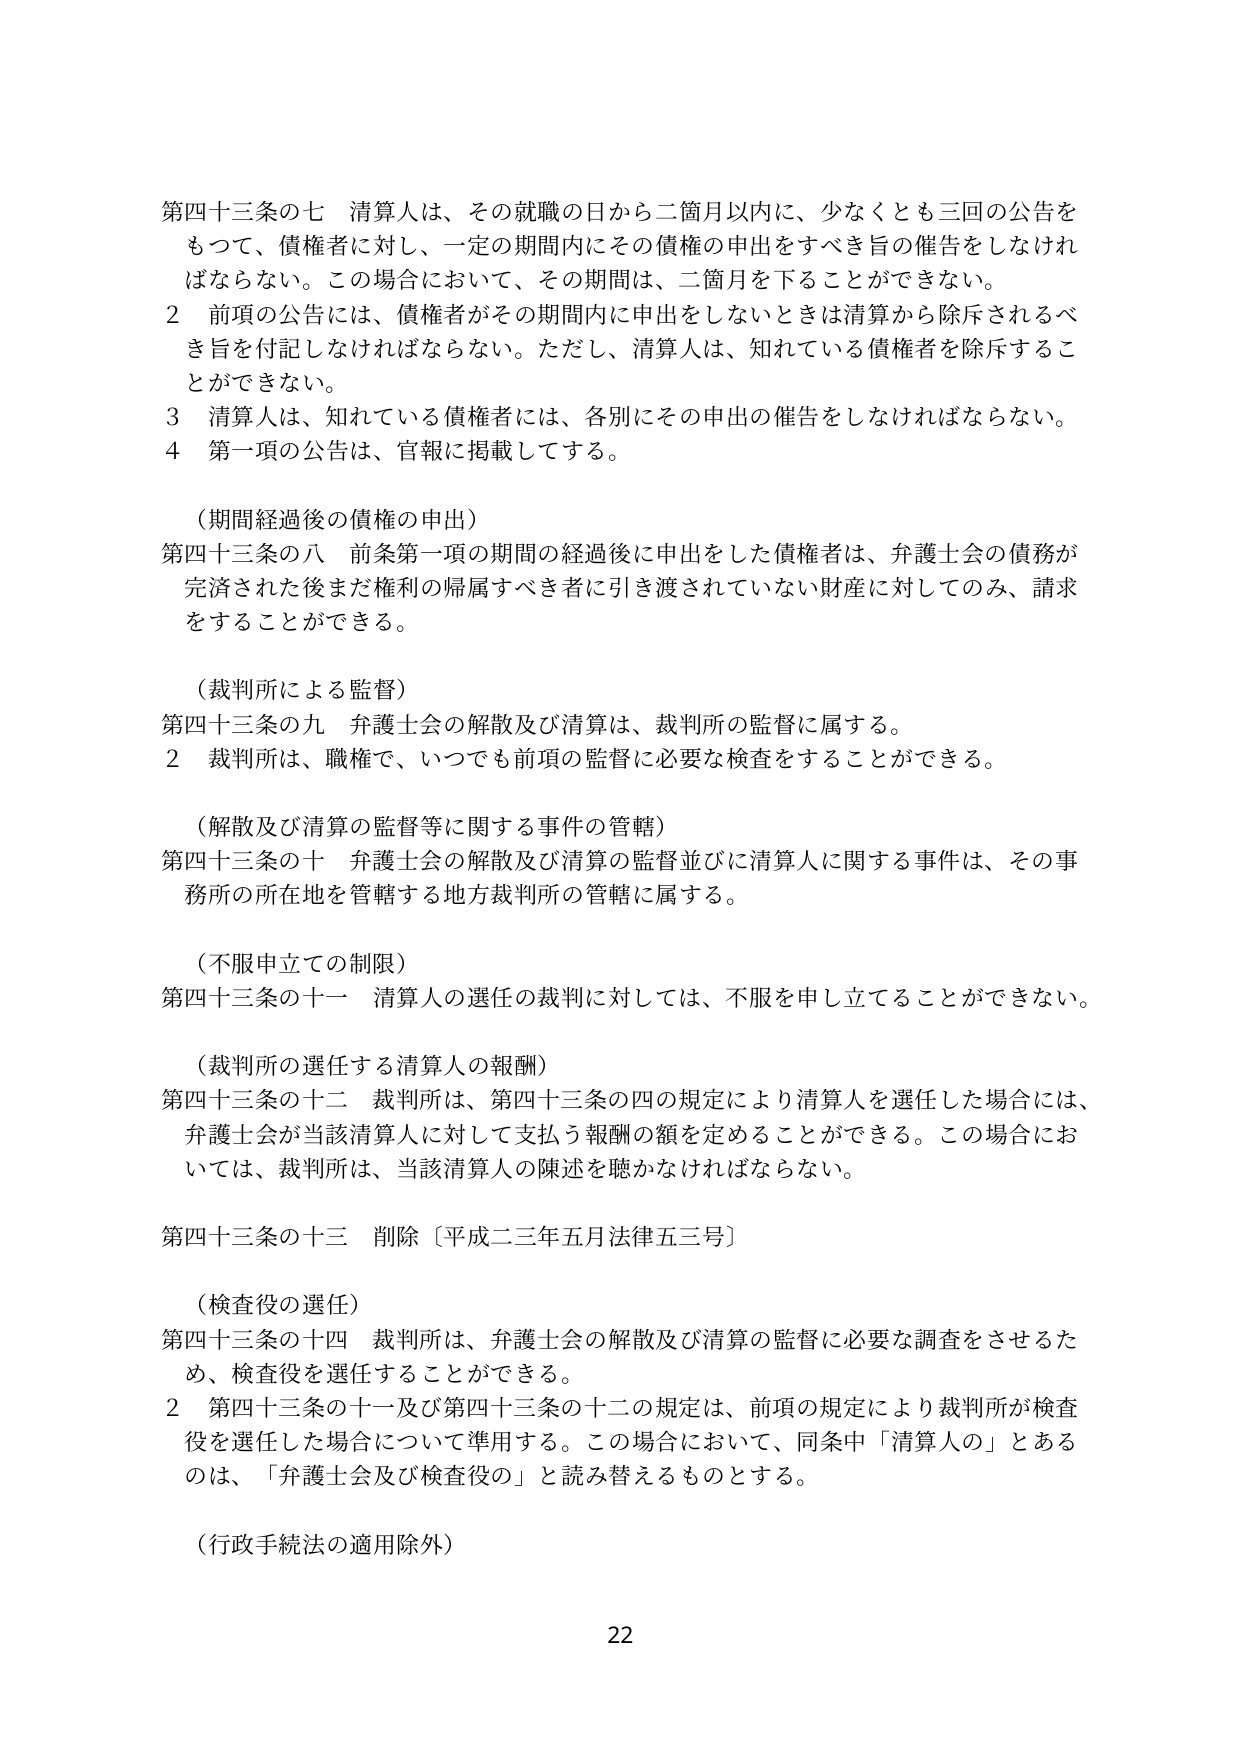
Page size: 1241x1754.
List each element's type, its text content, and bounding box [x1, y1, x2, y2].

text 第四十三条の十三 削除〔平成二三年五月法律五三号〕 [161, 1219, 1079, 1253]
text ２ 裁判所は、職権で、いつでも前項の監督に必要な検査をすることができる。 [161, 740, 1079, 774]
text （行政手続法の適用除外） [184, 1526, 1079, 1560]
text （不服申立ての制限） [184, 945, 1079, 979]
text 第四十三条の七 清算人は、その就職の日から二箇月以内に、少なくとも三回の公告をもつて、債権者に対し、一定の期間内にその債権の申出をすべき旨の催告をしなければならない。この場合において、その期間は、二箇月を下ることができない。 [161, 194, 1079, 296]
text （裁判所による監督） [184, 672, 1079, 706]
text （期間経過後の債権の申出） [184, 501, 1079, 535]
text （裁判所の選任する清算人の報酬） [184, 1048, 1079, 1082]
text ４ 第一項の公告は、官報に掲載してする。 [161, 433, 1079, 467]
text ２ 第四十三条の十一及び第四十三条の十二の規定は、前項の規定により裁判所が検査役を選任した場合について準用する。この場合において、同条中「清算人の」とあるのは、「弁護士会及び検査役の」と読み替えるものとする。 [161, 1389, 1079, 1492]
text 第四十三条の十 弁護士会の解散及び清算の監督並びに清算人に関する事件は、その事務所の所在地を管轄する地方裁判所の管轄に属する。 [161, 843, 1079, 911]
text （解散及び清算の監督等に関する事件の管轄） [184, 809, 1079, 843]
text 第四十三条の十四 裁判所は、弁護士会の解散及び清算の監督に必要な調査をさせるため、検査役を選任することができる。 [161, 1321, 1079, 1389]
text 第四十三条の十二 裁判所は、第四十三条の四の規定により清算人を選任した場合には、弁護士会が当該清算人に対して支払う報酬の額を定めることができる。この場合においては、裁判所は、当該清算人の陳述を聴かなければならない。 [161, 1082, 1079, 1184]
text 第四十三条の十一 清算人の選任の裁判に対しては、不服を申し立てることができない。 [161, 979, 1079, 1014]
text ３ 清算人は、知れている債権者には、各別にその申出の催告をしなければならない。 [161, 399, 1079, 433]
text 第四十三条の九 弁護士会の解散及び清算は、裁判所の監督に属する。 [161, 706, 1079, 740]
text 第四十三条の八 前条第一項の期間の経過後に申出をした債権者は、弁護士会の債務が完済された後まだ権利の帰属すべき者に引き渡されていない財産に対してのみ、請求をすることができる。 [161, 535, 1079, 638]
text ２ 前項の公告には、債権者がその期間内に申出をしないときは清算から除斥されるべき旨を付記しなければならない。ただし、清算人は、知れている債権者を除斥することができない。 [161, 296, 1079, 399]
text （検査役の選任） [184, 1287, 1079, 1321]
